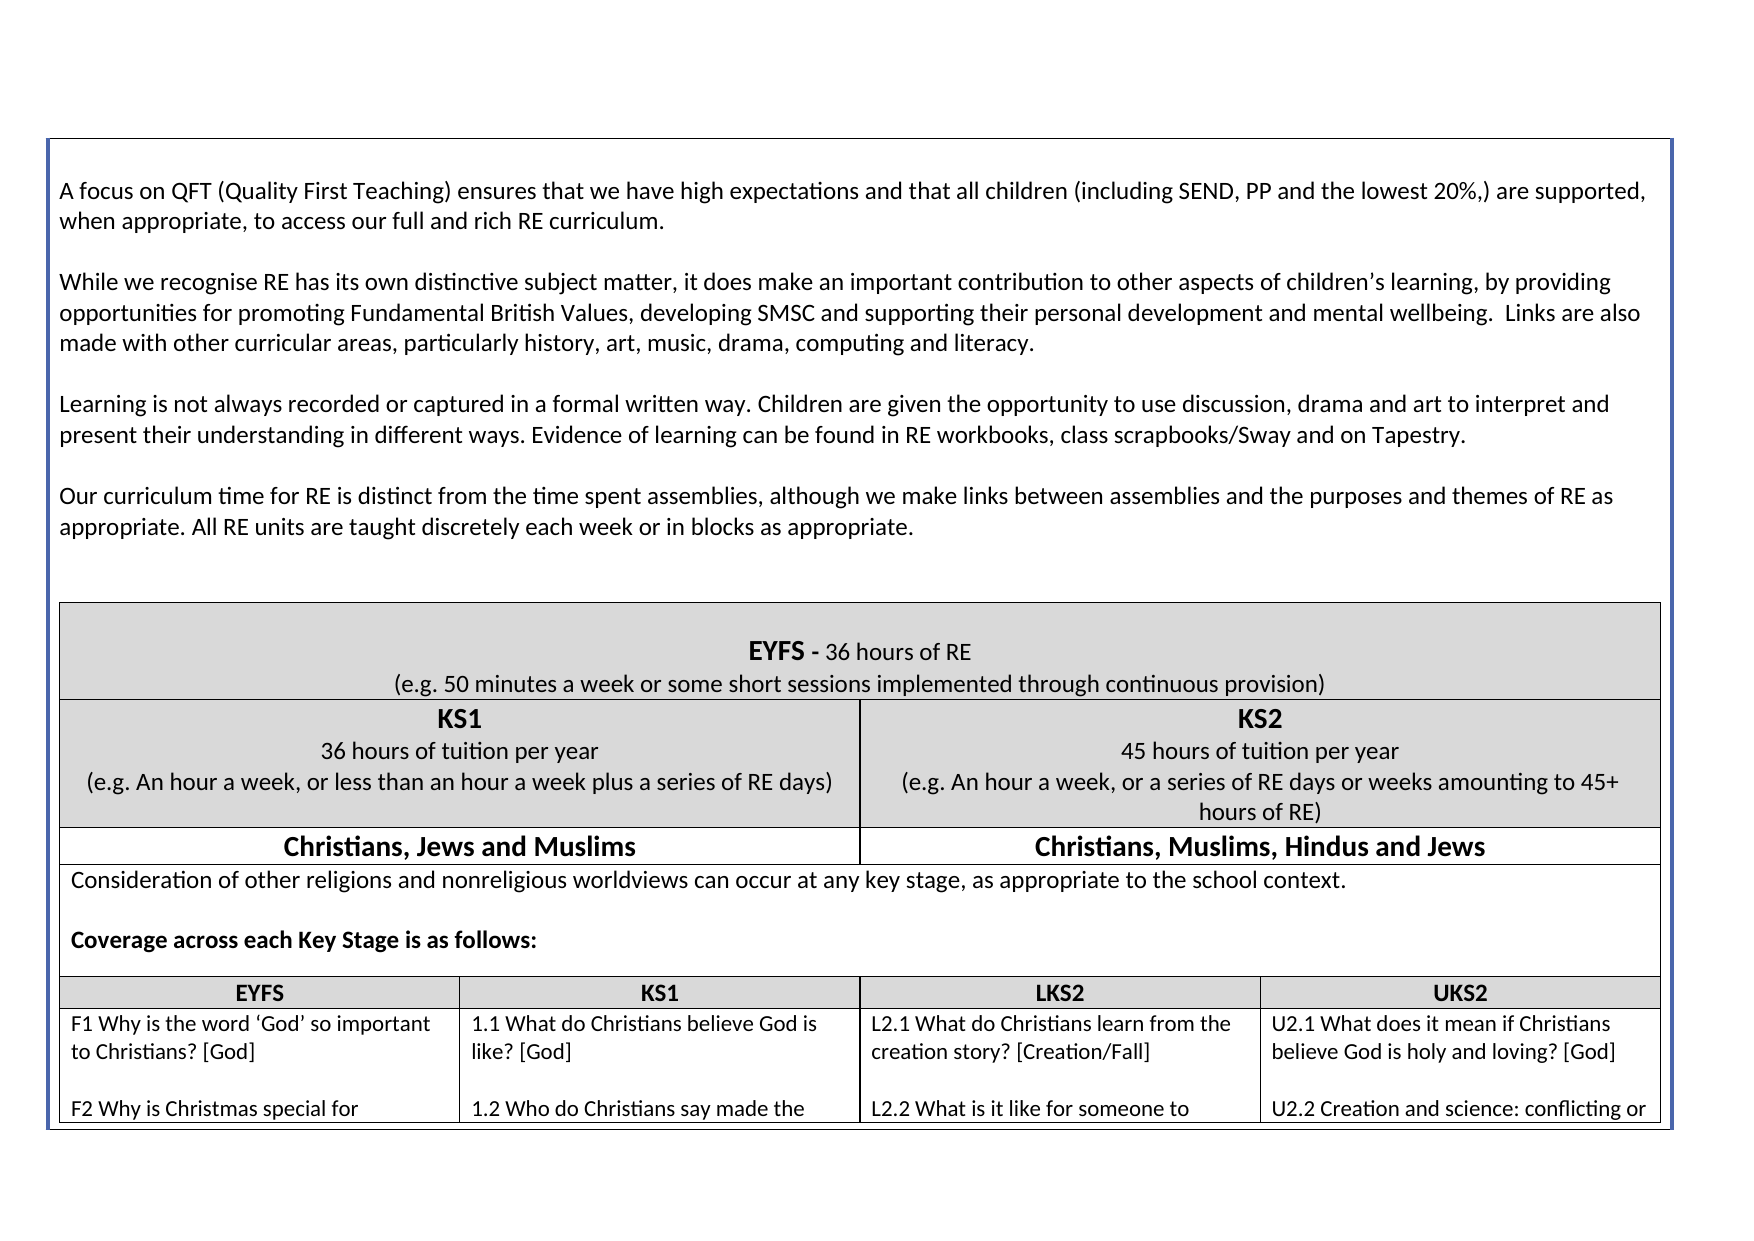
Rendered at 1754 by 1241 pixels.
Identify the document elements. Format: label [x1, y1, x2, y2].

table_cell [50, 139, 1670, 1129]
